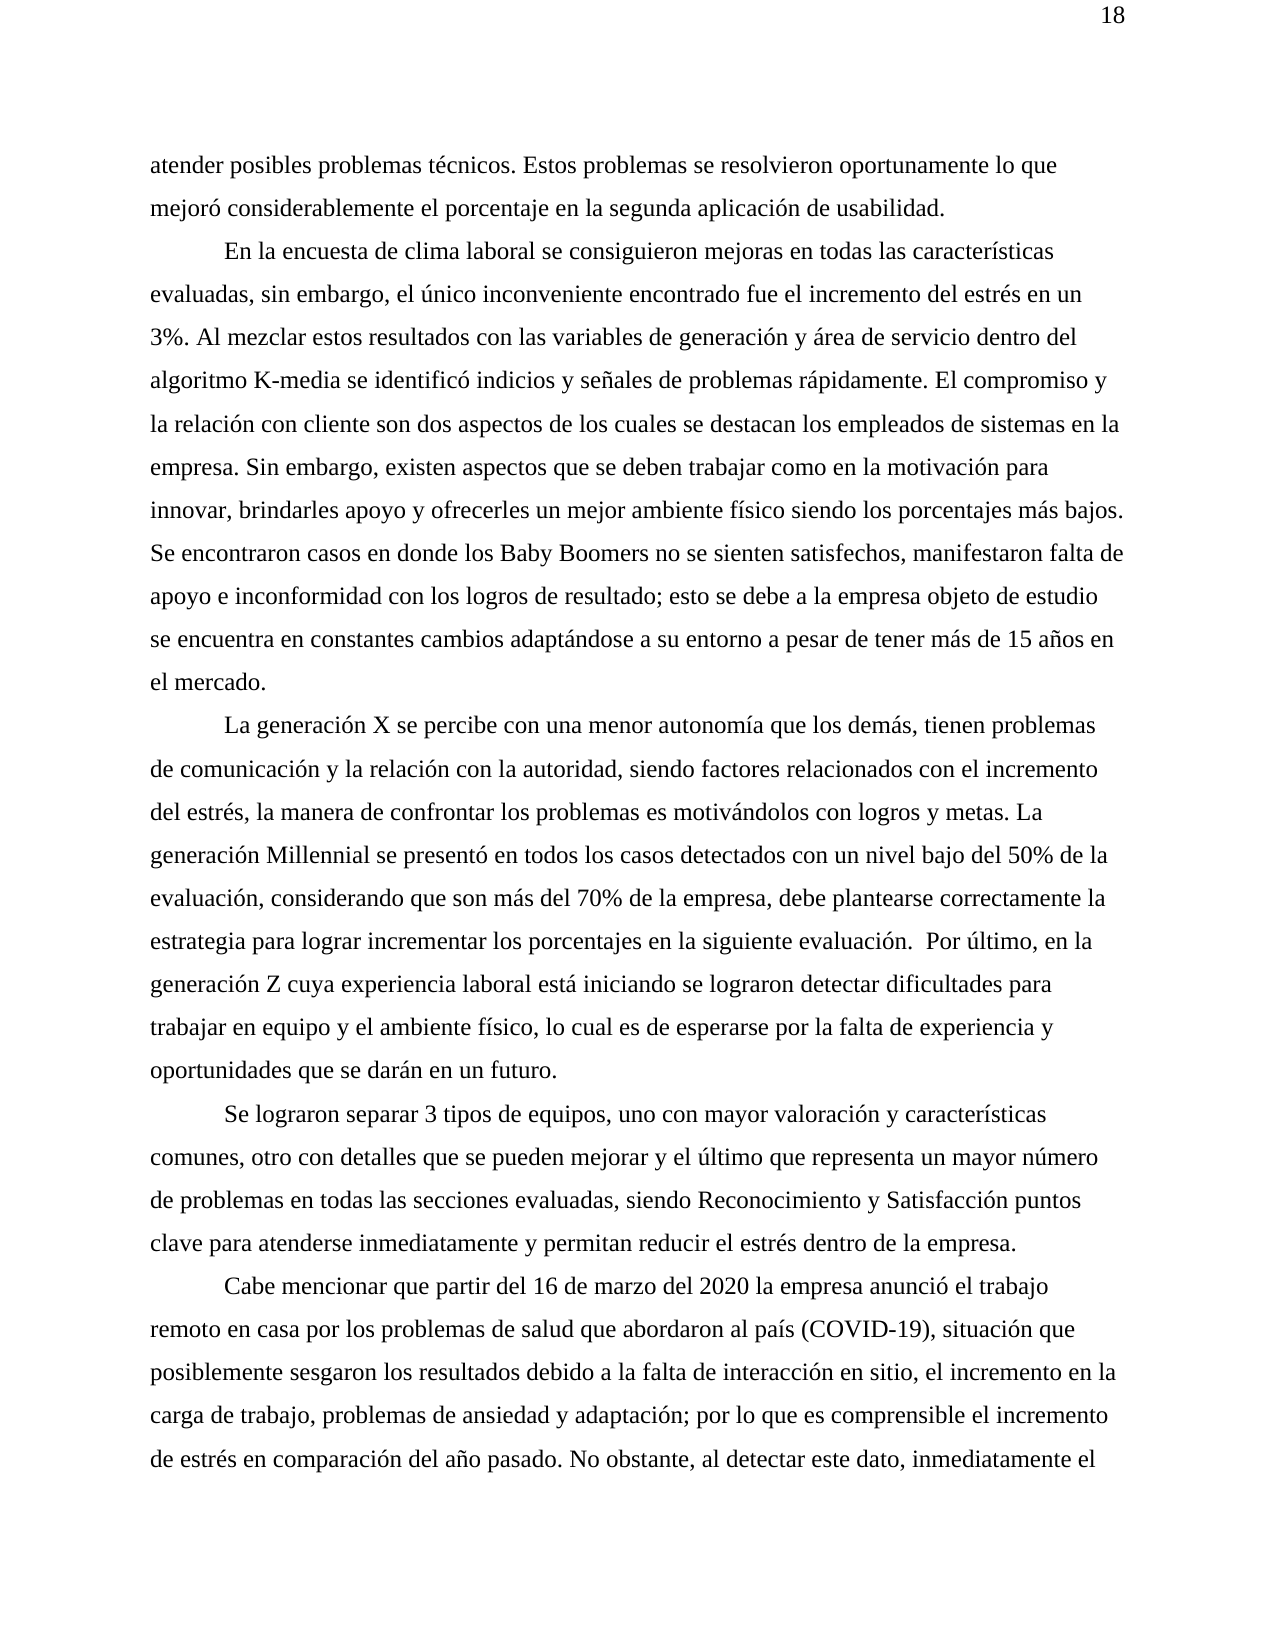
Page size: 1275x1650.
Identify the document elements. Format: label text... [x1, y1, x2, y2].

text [150, 150, 1125, 222]
text La generación X se percibe con una menor autonomía que los demás, tienen problemas de comunicación y la relación con la autoridad, siendo factores relacionados con el incremento del estrés, la manera de confrontar los problemas es motivándolos con logros y metas. La generación Millennial se presentó en todos los casos detectados con un nivel bajo del 50% de la evaluación, considerando que son más del 70% de la empresa, debe plantearse correctamente la estrategia para lograr incrementar los porcentajes en la siguiente evaluación. Por último, en la generación Z cuya experiencia laboral está iniciando se lograron detectar dificultades para trabajar en equipo y el ambiente físico, lo cual es de esperarse por la falta de experiencia y oportunidades que se darán en un futuro. [150, 711, 1125, 1084]
text Se lograron separar 3 tipos de equipos, uno con mayor valoración y características comunes, otro con detalles que se pueden mejorar y el último que representa un mayor número de problemas en todas las secciones evaluadas, siendo Reconocimiento y Satisfacción puntos clave para atenderse inmediatamente y permitan reducir el estrés dentro de la empresa. [150, 1099, 1125, 1257]
text En la encuesta de clima laboral se consiguieron mejoras en todas las características evaluadas, sin embargo, el único inconveniente encontrado fue el incremento del estrés en un 3%. Al mezclar estos resultados con las variables de generación y área de servicio dentro del algoritmo K-media se identificó indicios y señales de problemas rápidamente. El compromiso y la relación con cliente son dos aspectos de los cuales se destacan los empleados de sistemas en la empresa. Sin embargo, existen aspectos que se deben trabajar como en la motivación para innovar, brindarles apoyo y ofrecerles un mejor ambiente físico siendo los porcentajes más bajos. Se encontraron casos en donde los Baby Boomers no se sienten satisfechos, manifestaron falta de apoyo e inconformidad con los logros de resultado; esto se debe a la empresa objeto de estudio se encuentra en constantes cambios adaptándose a su entorno a pesar de tener más de 15 años en el mercado. [150, 236, 1125, 696]
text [150, 1271, 1125, 1472]
